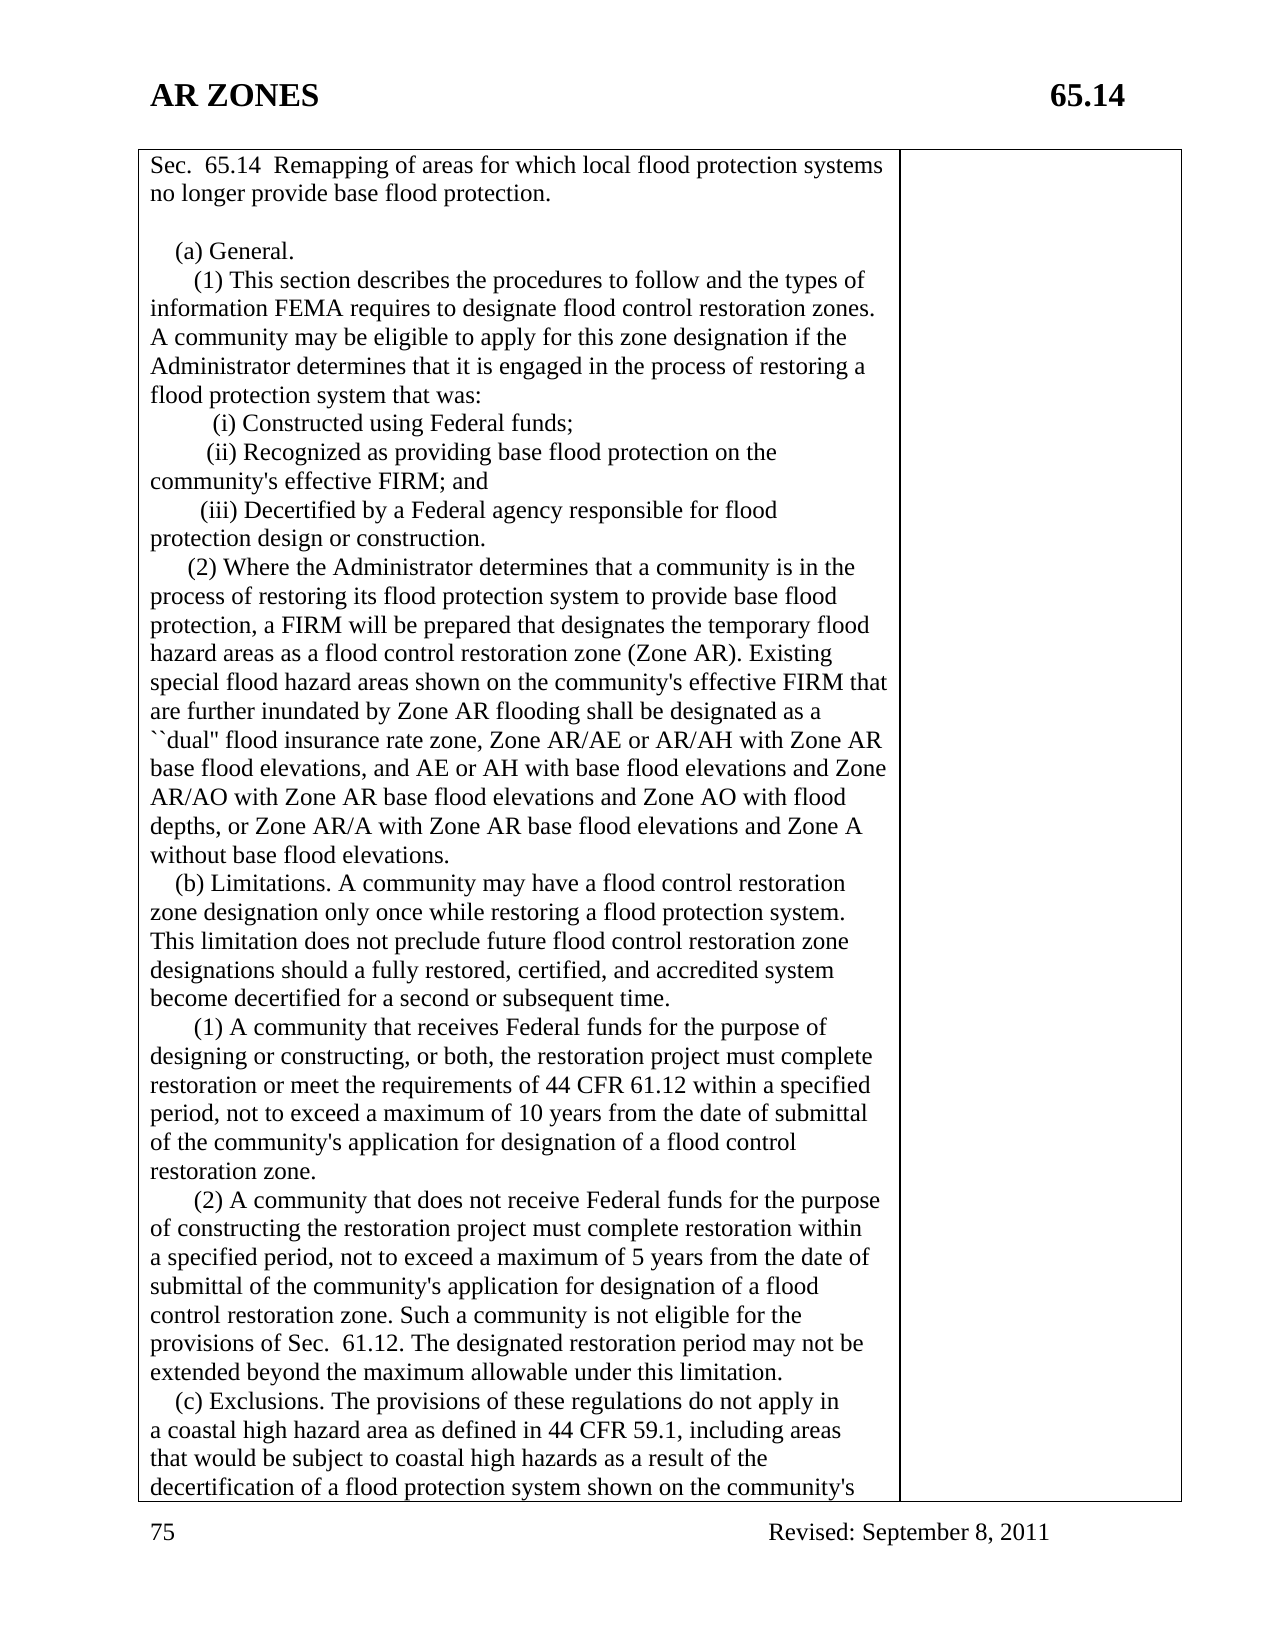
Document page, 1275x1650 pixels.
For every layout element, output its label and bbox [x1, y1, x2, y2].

table_header [901, 150, 1181, 1501]
table_header [139, 150, 899, 1501]
